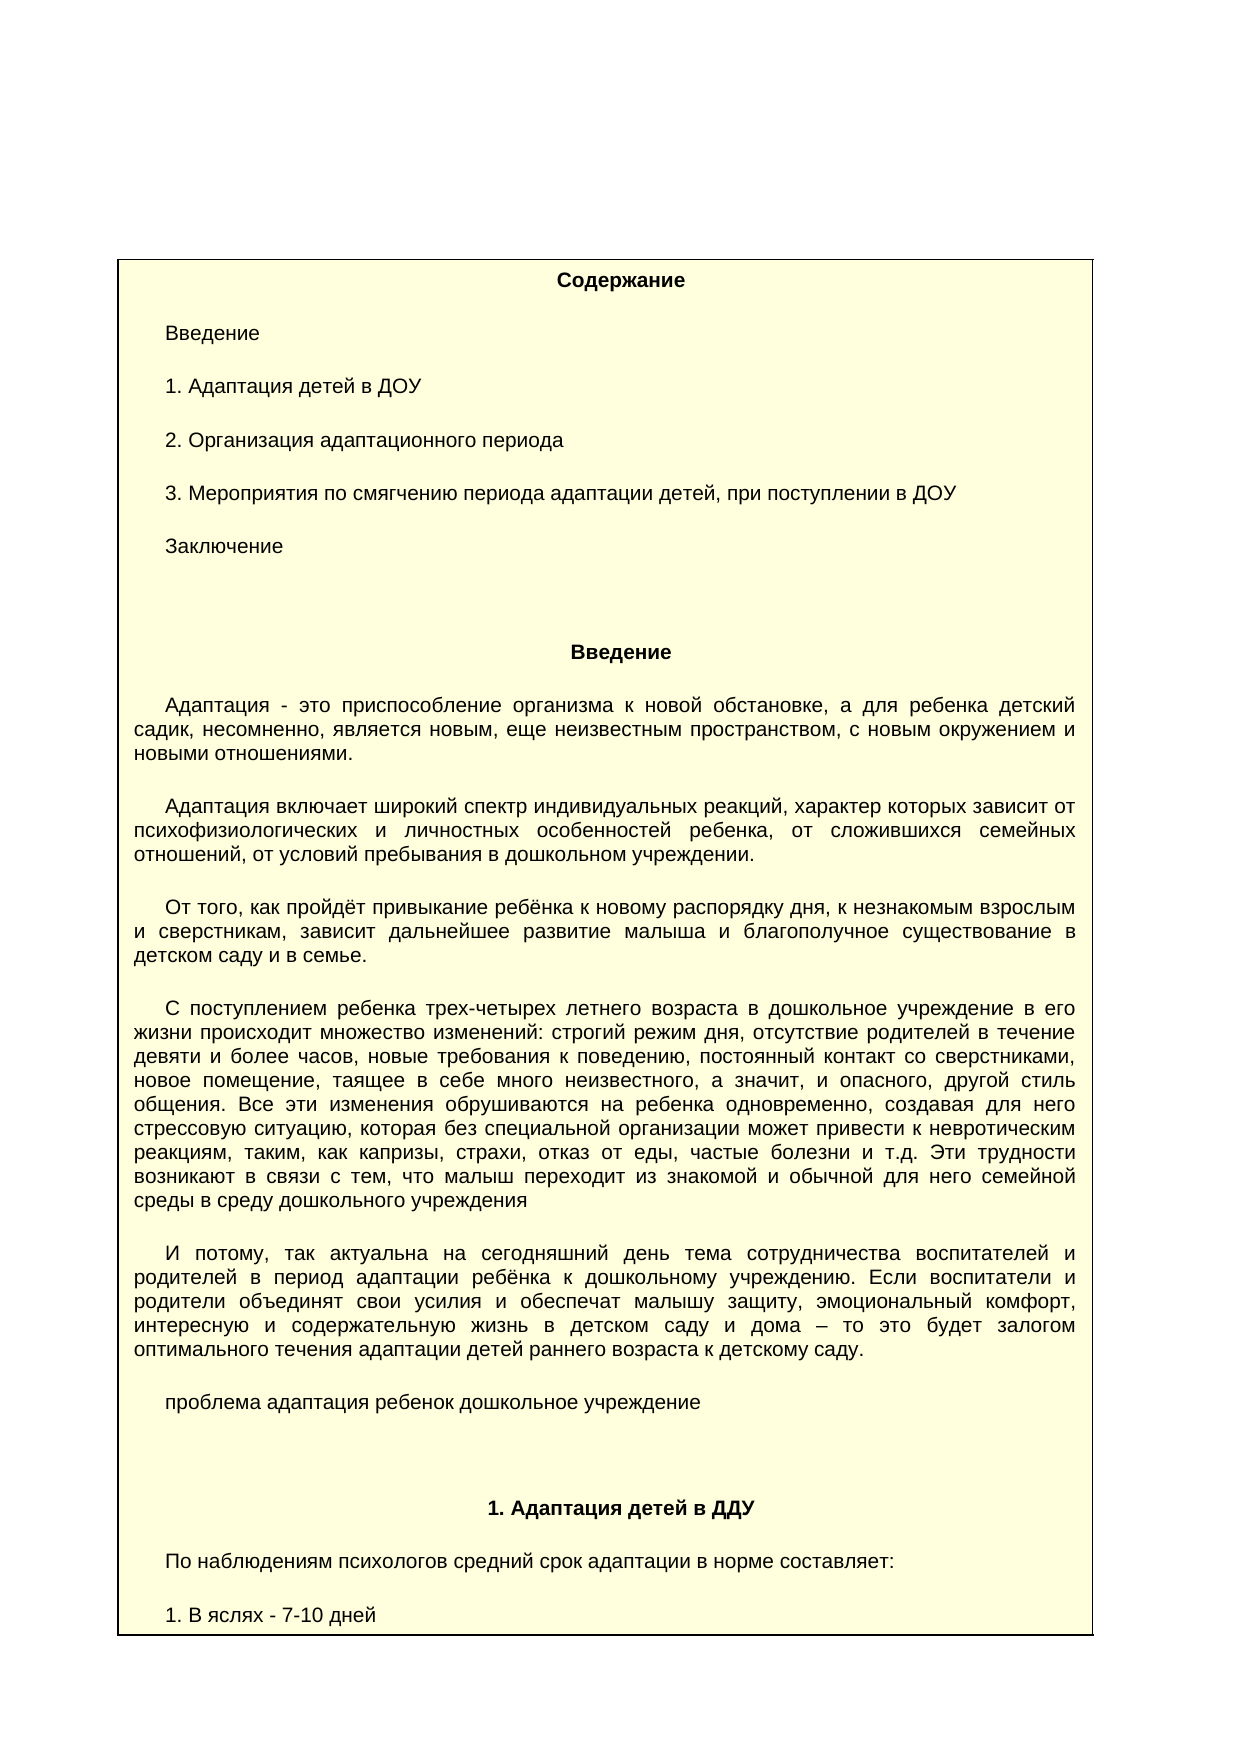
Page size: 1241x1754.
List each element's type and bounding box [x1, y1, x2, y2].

table_header [119, 260, 1092, 1634]
